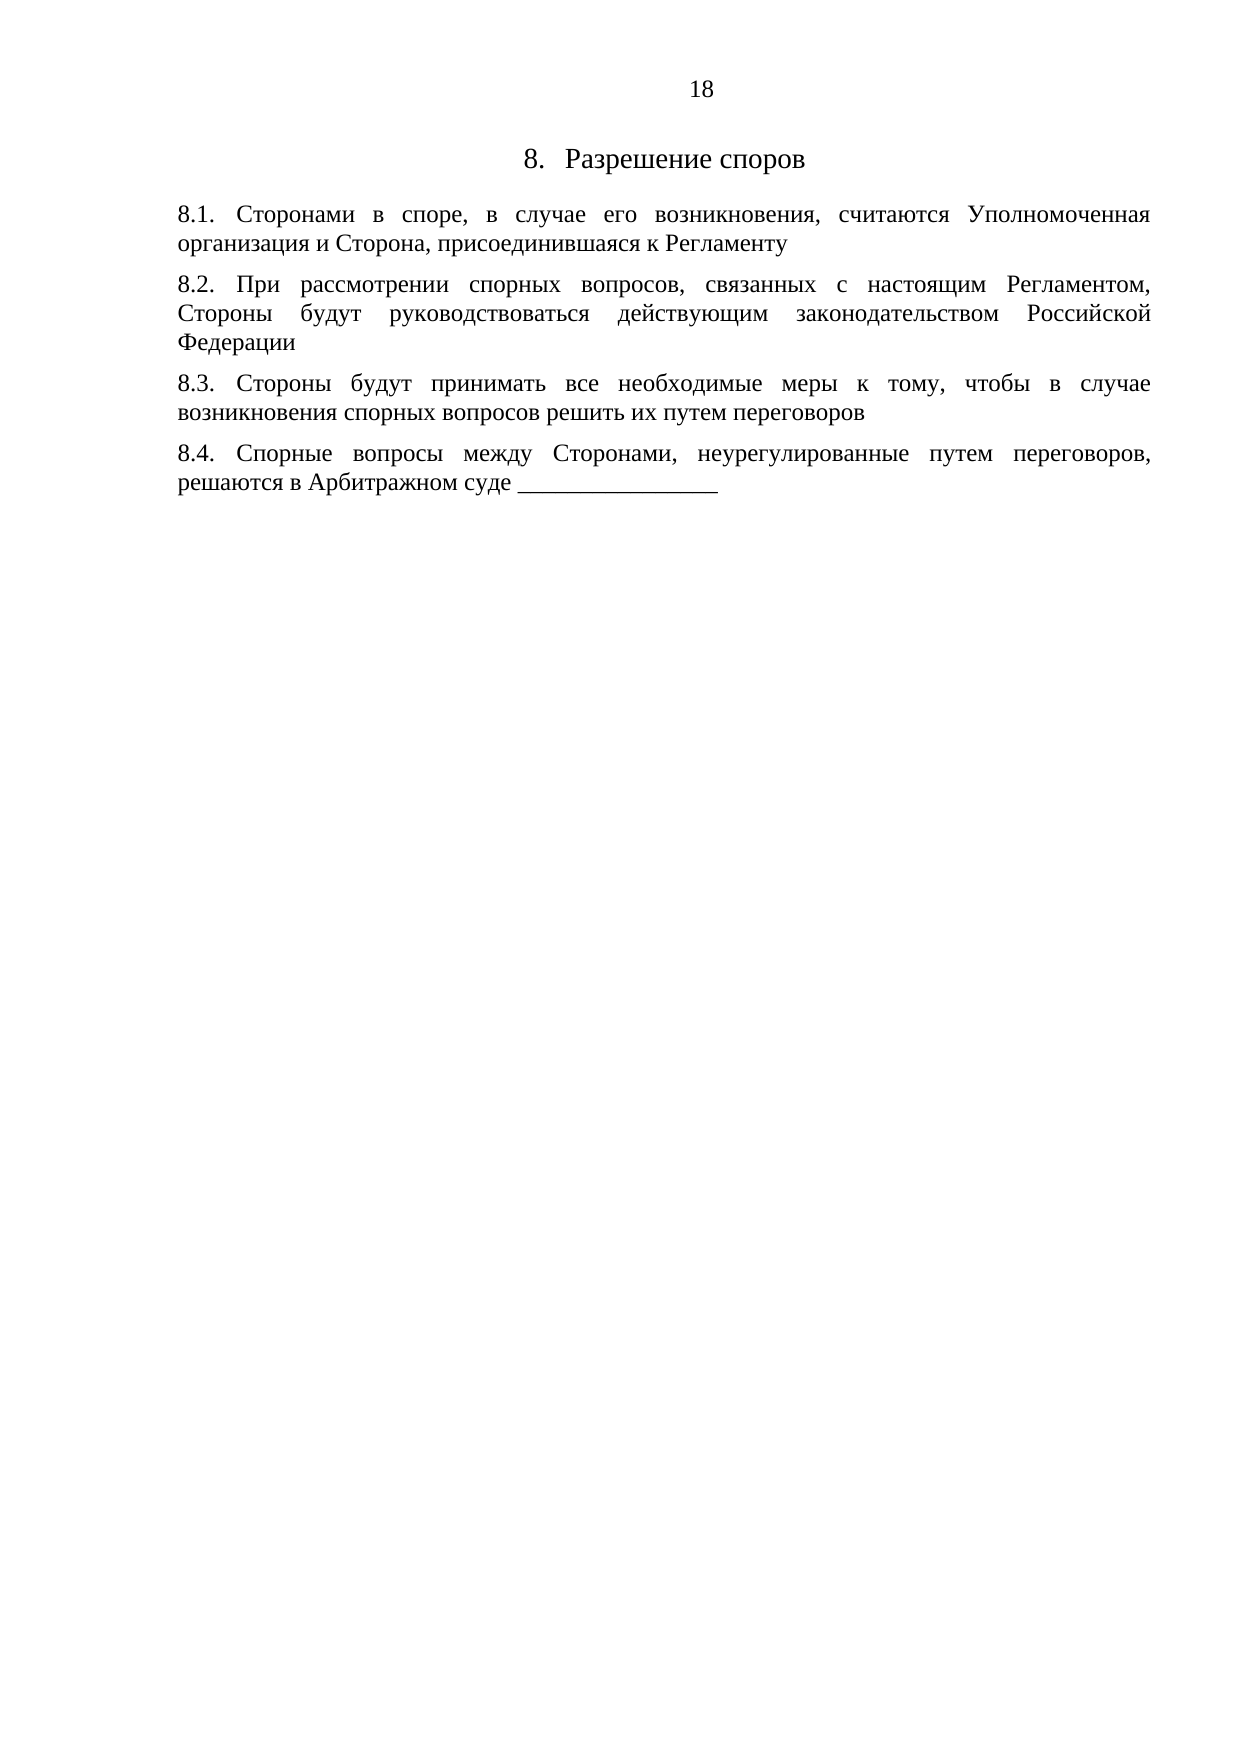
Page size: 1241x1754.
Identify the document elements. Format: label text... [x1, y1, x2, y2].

subtitle Сторонами в споре, в случае его возникновения, считаются Уполномоченная организация и Сторона, присоединившаяся к Регламенту [177, 199, 1152, 257]
subtitle При рассмотрении спорных вопросов, связанных с настоящим Регламентом, Стороны будут руководствоваться действующим законодательством Российской Федерации [177, 269, 1152, 356]
subtitle Разрешение споров [177, 141, 1152, 174]
subtitle Спорные вопросы между Сторонами, неурегулированные путем переговоров, решаются в Арбитражном суде ________________ [177, 438, 1152, 496]
subtitle Стороны будут принимать все необходимые меры к тому, чтобы в случае возникновения спорных вопросов решить их путем переговоров [177, 368, 1152, 426]
